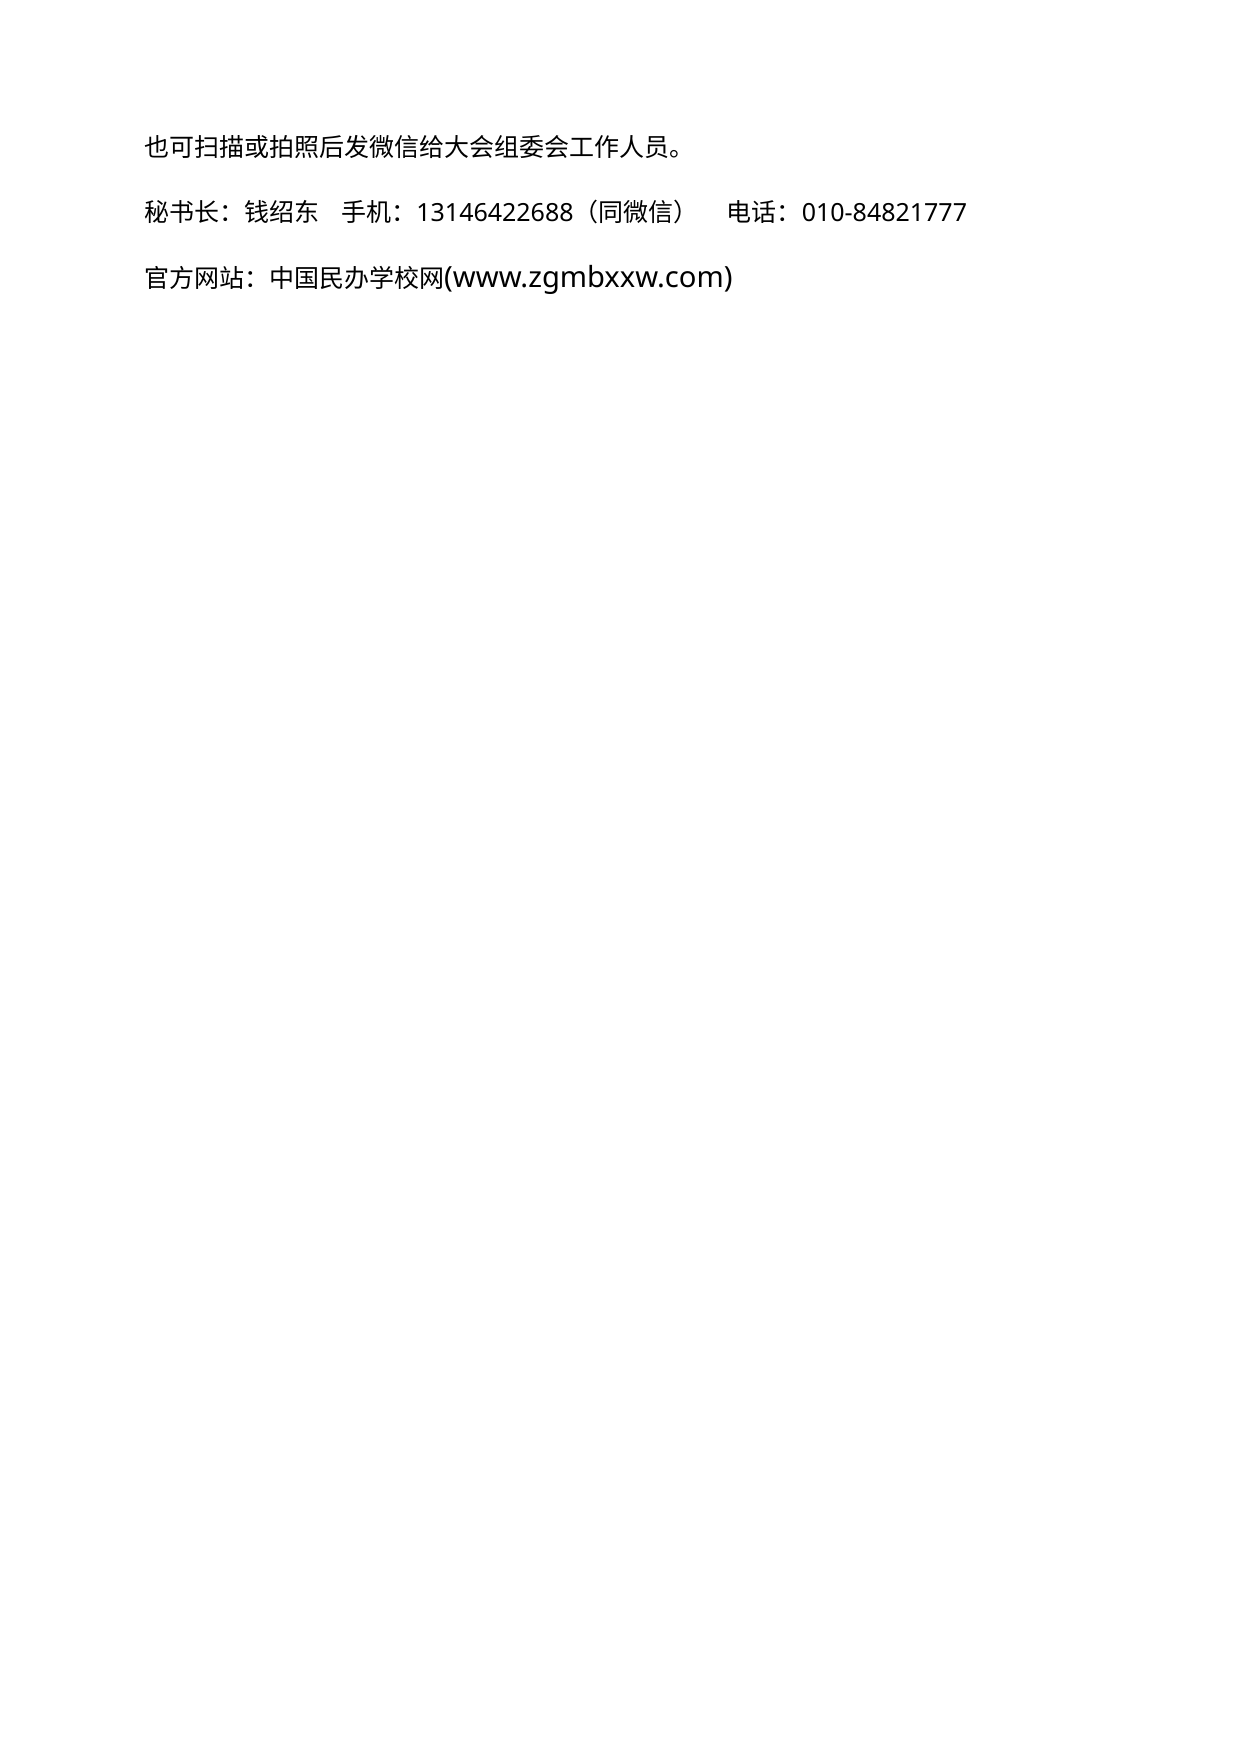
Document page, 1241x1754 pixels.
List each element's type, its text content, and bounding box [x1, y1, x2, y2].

text 官方网站：中国民办学校网(www.zgmbxxw.com) [106, 243, 1134, 308]
text 也可扫描或拍照后发微信给大会组委会工作人员。 [106, 113, 1134, 178]
text 秘书长：钱绍东 手机：13146422688（同微信） 电话：010-84821777 [106, 178, 1134, 243]
